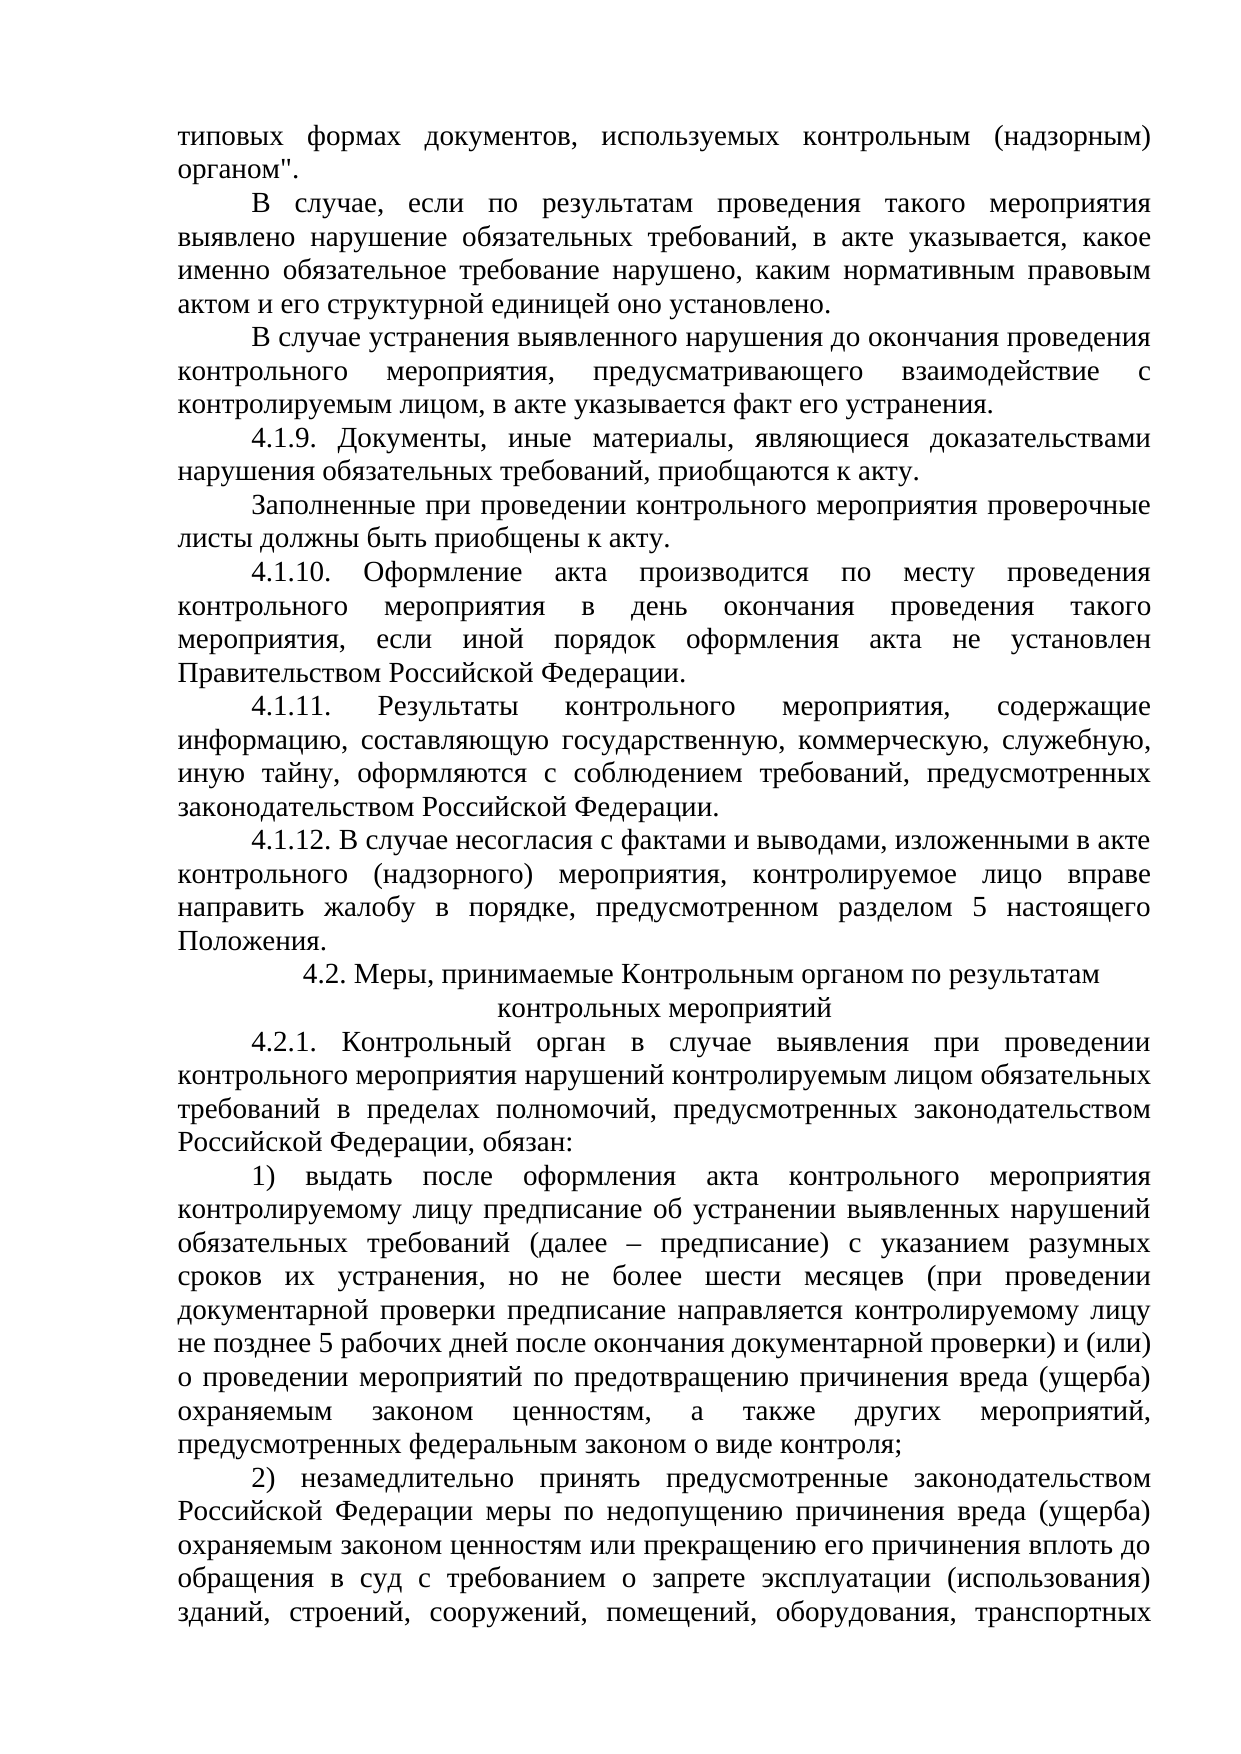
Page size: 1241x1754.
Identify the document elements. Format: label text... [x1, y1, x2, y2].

text Заполненные при проведении контрольного мероприятия проверочные листы должны быть приобщены к акту. [177, 487, 1152, 554]
text 4.1.9. Документы, иные материалы, являющиеся доказательствами нарушения обязательных требований, приобщаются к акту. [177, 420, 1152, 487]
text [177, 118, 1152, 185]
text 4.2.1. Контрольный орган в случае выявления при проведении контрольного мероприятия нарушений контролируемым лицом обязательных требований в пределах полномочий, предусмотренных законодательством Российской Федерации, обязан: [177, 1024, 1152, 1158]
text 1) выдать после оформления акта контрольного мероприятия контролируемому лицу предписание об устранении выявленных нарушений обязательных требований (далее – предписание) с указанием разумных сроков их устранения, но не более шести месяцев (при проведении документарной проверки предписание направляется контролируемому лицу не позднее 5 рабочих дней после окончания документарной проверки) и (или) о проведении мероприятий по предотвращению причинения вреда (ущерба) охраняемым законом ценностям, а также других мероприятий, предусмотренных федеральным законом о виде контроля; [177, 1158, 1152, 1460]
text В случае устранения выявленного нарушения до окончания проведения контрольного мероприятия, предусматривающего взаимодействие с контролируемым лицом, в акте указывается факт его устранения. [177, 319, 1152, 420]
text 4.1.10. Оформление акта производится по месту проведения контрольного мероприятия в день окончания проведения такого мероприятия, если иной порядок оформления акта не установлен Правительством Российской Федерации. [177, 554, 1152, 688]
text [177, 1460, 1152, 1627]
text 4.1.11. Результаты контрольного мероприятия, содержащие информацию, составляющую государственную, коммерческую, служебную, иную тайну, оформляются с соблюдением требований, предусмотренных законодательством Российской Федерации. [177, 688, 1152, 822]
text 4.1.12. В случае несогласия с фактами и выводами, изложенными в акте контрольного (надзорного) мероприятия, контролируемое лицо вправе направить жалобу в порядке, предусмотренном разделом 5 настоящего Положения. [177, 822, 1152, 957]
text 4.2. Меры, принимаемые Контрольным органом по результатам контрольных мероприятий [177, 957, 1152, 1024]
text В случае, если по результатам проведения такого мероприятия выявлено нарушение обязательных требований, в акте указывается, какое именно обязательное требование нарушено, каким нормативным правовым актом и его структурной единицей оно установлено. [177, 185, 1152, 319]
